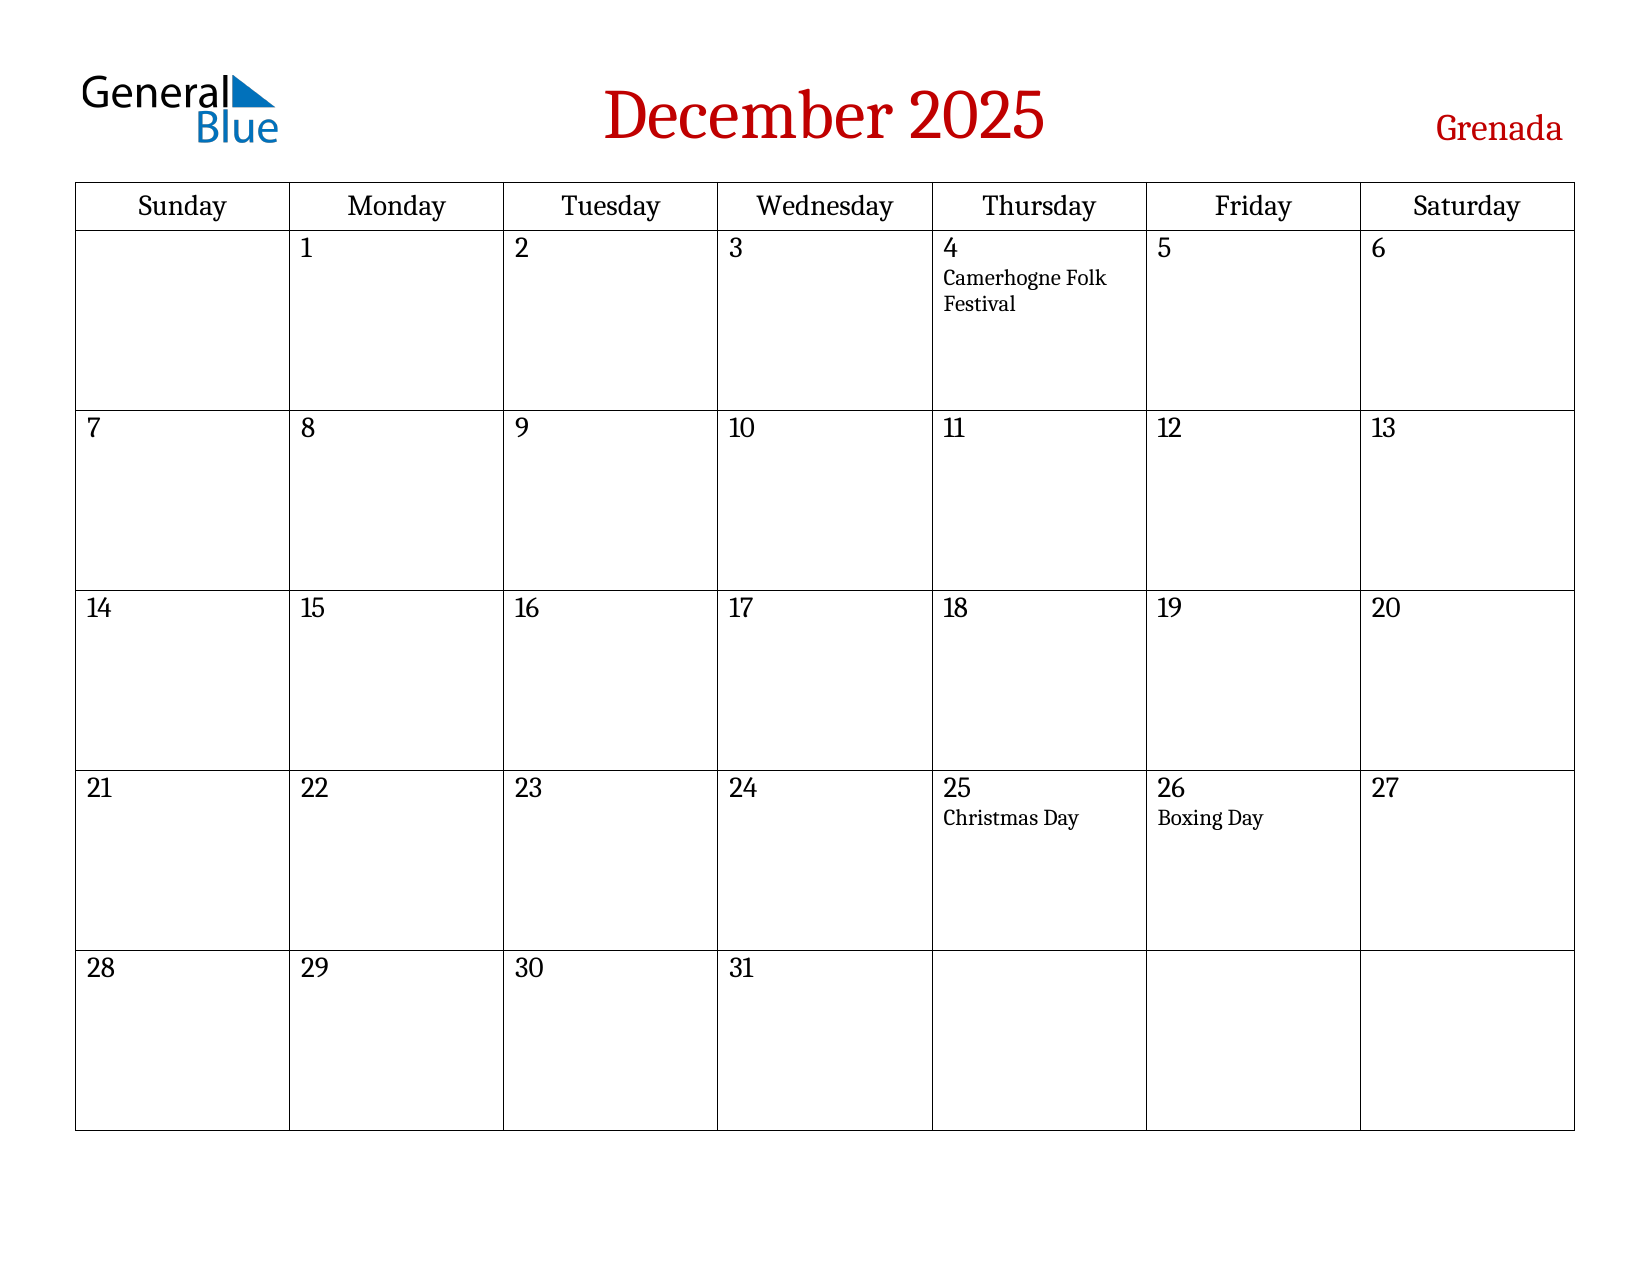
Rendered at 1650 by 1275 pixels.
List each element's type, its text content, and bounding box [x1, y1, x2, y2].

table_cell Saturday [1361, 183, 1574, 230]
table_header [76, 75, 503, 182]
table_cell [718, 625, 932, 770]
table_cell 7 [76, 411, 289, 444]
table_cell Thursday [933, 183, 1146, 230]
picture [82, 75, 278, 143]
table_cell [504, 985, 717, 1130]
table_cell 17 [718, 591, 932, 625]
table_cell [1361, 265, 1574, 410]
table_cell 25 [933, 771, 1146, 805]
table_cell [1361, 951, 1574, 985]
table_cell [76, 625, 289, 770]
table_cell 10 [718, 411, 932, 444]
table_cell Wednesday [718, 183, 932, 230]
table_cell 14 [76, 591, 289, 625]
table_cell [504, 625, 717, 770]
table_cell [1361, 625, 1574, 770]
table_cell [718, 265, 932, 410]
table_cell 30 [504, 951, 717, 985]
table_cell [76, 985, 289, 1130]
table_cell [1147, 625, 1360, 770]
table_cell [504, 265, 717, 410]
table_cell 4 [933, 231, 1146, 264]
table_cell Sunday [76, 183, 289, 230]
table_cell [933, 985, 1146, 1130]
table_cell [933, 625, 1146, 770]
table_cell [718, 985, 932, 1130]
table_cell 23 [504, 771, 717, 805]
table_cell 16 [504, 591, 717, 625]
table_cell 6 [1361, 231, 1574, 264]
table_cell 8 [290, 411, 503, 444]
table_cell 31 [718, 951, 932, 985]
table_cell Monday [290, 183, 503, 230]
table_cell 28 [76, 951, 289, 985]
table_cell 19 [1147, 591, 1360, 625]
table_cell [76, 265, 289, 410]
table_cell [76, 231, 289, 264]
table_cell 27 [1361, 771, 1574, 805]
table_cell 26 [1147, 771, 1360, 805]
table_cell [1361, 445, 1574, 590]
table_cell Friday [1147, 183, 1360, 230]
table_cell 2 [504, 231, 717, 264]
table_cell Tuesday [504, 183, 717, 230]
table_cell [290, 985, 503, 1130]
table_cell 12 [1147, 411, 1360, 444]
table_cell Camerhogne Folk Festival [933, 265, 1146, 410]
table_cell 11 [933, 411, 1146, 444]
table_cell Boxing Day [1147, 805, 1360, 950]
table_cell 3 [718, 231, 932, 264]
table_cell [76, 805, 289, 950]
table_cell [1147, 985, 1360, 1130]
table_cell [76, 445, 289, 590]
table_cell 9 [504, 411, 717, 444]
table_cell [504, 445, 717, 590]
table_cell 24 [718, 771, 932, 805]
table_cell 18 [933, 591, 1146, 625]
table_cell [290, 265, 503, 410]
table_cell [718, 445, 932, 590]
table_cell 22 [290, 771, 503, 805]
table_cell [290, 625, 503, 770]
table_header Grenada [1146, 75, 1574, 182]
table_cell [1361, 985, 1574, 1130]
table_cell [718, 805, 932, 950]
table_cell [290, 445, 503, 590]
table_cell 5 [1147, 231, 1360, 264]
table_cell 21 [76, 771, 289, 805]
table_cell 29 [290, 951, 503, 985]
table_cell 1 [290, 231, 503, 264]
table_header December 2025 [504, 75, 1146, 182]
table_cell 20 [1361, 591, 1574, 625]
table_cell [504, 805, 717, 950]
table_cell [933, 951, 1146, 985]
table_cell 13 [1361, 411, 1574, 444]
table_cell [933, 445, 1146, 590]
table_cell [290, 805, 503, 950]
table_cell 15 [290, 591, 503, 625]
table_cell Christmas Day [933, 805, 1146, 950]
table_cell [1147, 445, 1360, 590]
table_cell [1147, 265, 1360, 410]
table_cell [1147, 951, 1360, 985]
table_cell [1361, 805, 1574, 950]
